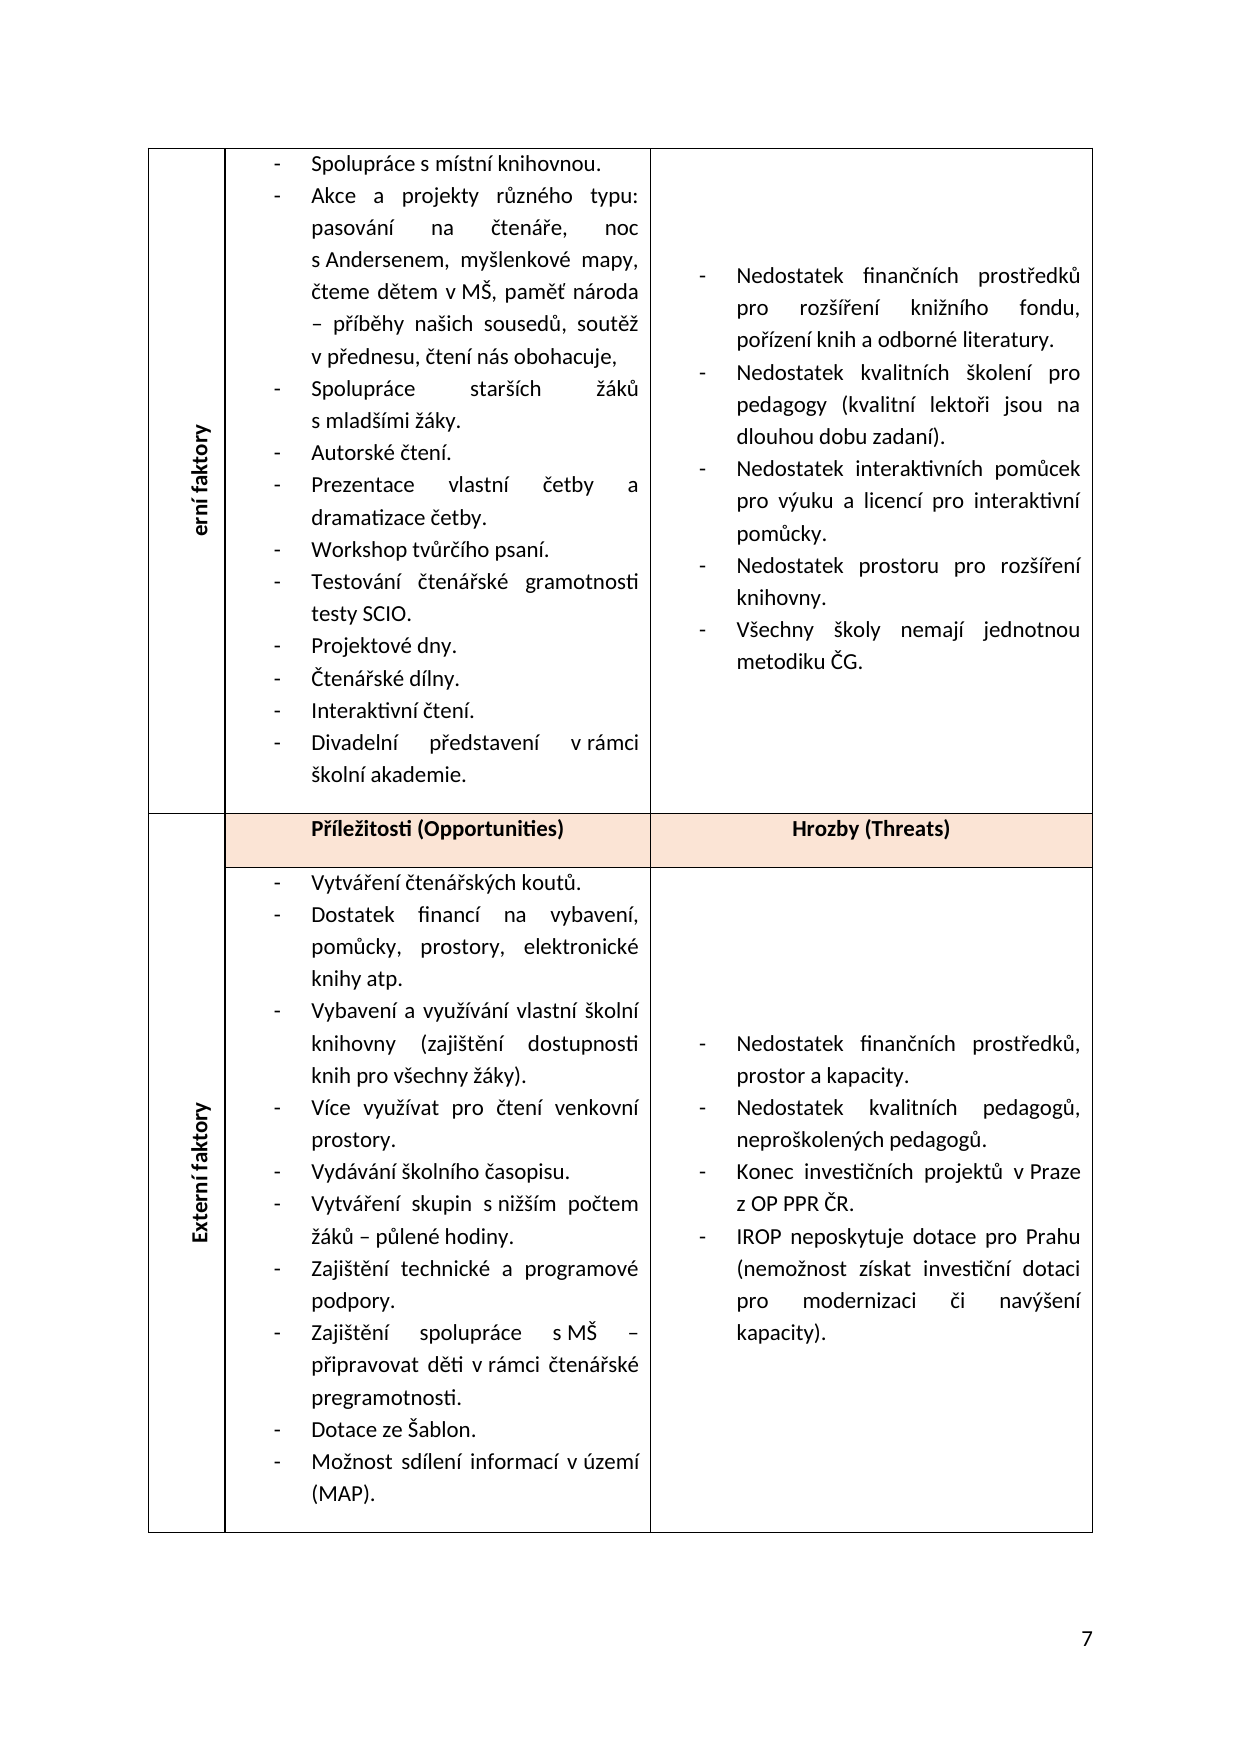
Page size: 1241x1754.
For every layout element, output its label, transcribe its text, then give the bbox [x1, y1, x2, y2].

table_cell Externí faktory [149, 814, 224, 1532]
table_cell Hrozby (Threats) [651, 814, 1092, 867]
table_header Interní faktory [149, 149, 224, 813]
table_cell Příležitosti (Opportunities) [226, 814, 650, 867]
table_cell Spolupráce s místní knihovnou. Akce a projekty různého typu: pasování na čtenáře, noc s Andersenem, myšlenkové mapy, čteme dětem v MŠ, paměť národa – příběhy našich sousedů, soutěž v přednesu, čtení nás obohacuje, Spolupráce starších žáků s mladšími žáky. Autorské čtení. Prezentace vlastní četby a dramatizace četby. Workshop tvůrčího psaní. Testování čtenářské gramotnosti testy SCIO. Projektové dny. Čtenářské dílny. Interaktivní čtení. Divadelní představení v rámci školní akademie. [226, 149, 650, 813]
table_cell Nedostatek finančních prostředků pro rozšíření knižního fondu, pořízení knih a odborné literatury. Nedostatek kvalitních školení pro pedagogy (kvalitní lektoři jsou na dlouhou dobu zadaní). Nedostatek interaktivních pomůcek pro výuku a licencí pro interaktivní pomůcky. Nedostatek prostoru pro rozšíření knihovny. Všechny školy nemají jednotnou metodiku ČG. [651, 149, 1092, 813]
table_cell Vytváření čtenářských koutů. Dostatek financí na vybavení, pomůcky, prostory, elektronické knihy atp. Vybavení a využívání vlastní školní knihovny (zajištění dostupnosti knih pro všechny žáky). Více využívat pro čtení venkovní prostory. Vydávání školního časopisu. Vytváření skupin s nižším počtem žáků – půlené hodiny. Zajištění technické a programové podpory. Zajištění spolupráce s MŠ – připravovat děti v rámci čtenářské pregramotnosti. Dotace ze Šablon. Možnost sdílení informací v území (MAP). [226, 868, 650, 1532]
table_cell Nedostatek finančních prostředků, prostor a kapacity. Nedostatek kvalitních pedagogů, neproškolených pedagogů. Konec investičních projektů v Praze z OP PPR ČR. IROP neposkytuje dotace pro Prahu (nemožnost získat investiční dotaci pro modernizaci či navýšení kapacity). [651, 868, 1092, 1532]
